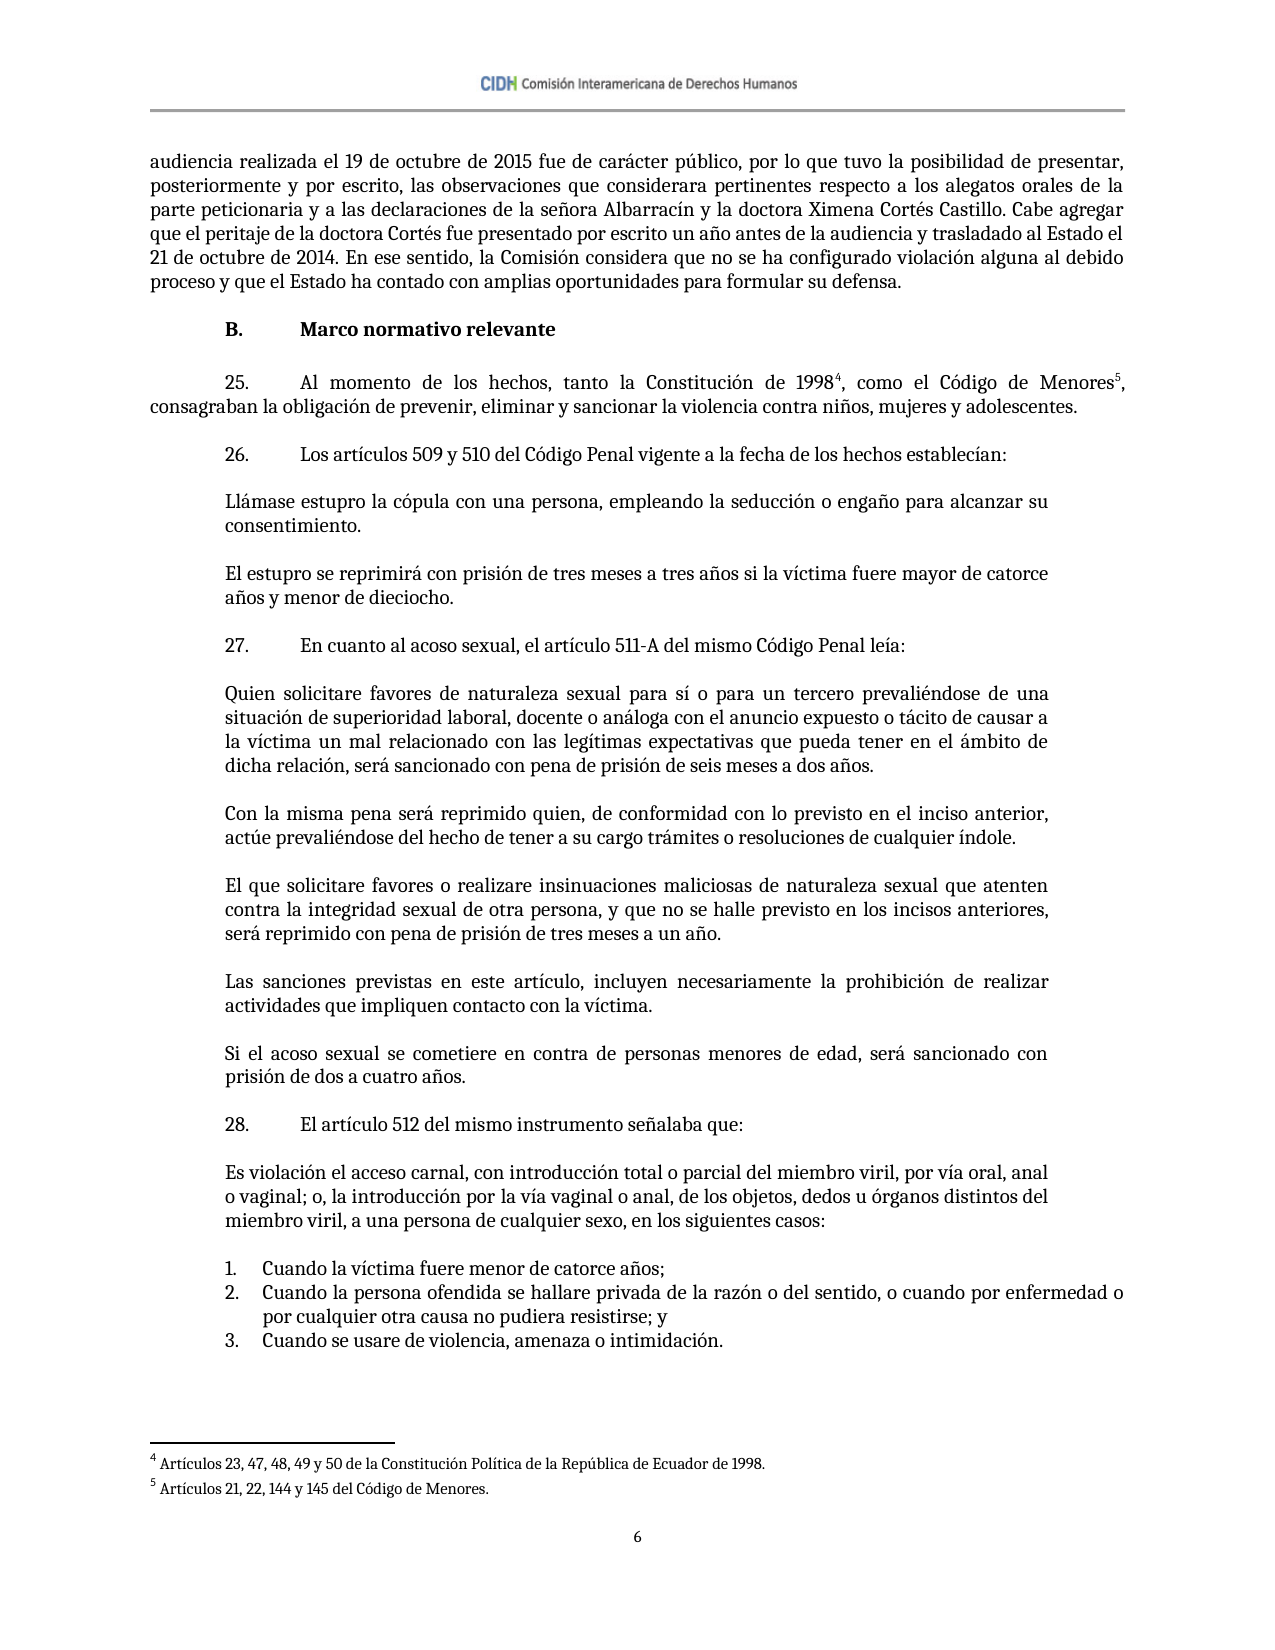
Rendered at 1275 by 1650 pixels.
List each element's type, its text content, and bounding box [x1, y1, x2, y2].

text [150, 150, 1125, 294]
list Las sanciones previstas en este artículo, incluyen necesariamente la prohibición de realizar actividades que impliquen contacto con la víctima. [225, 969, 1050, 1017]
list Cuando la víctima fuere menor de catorce años; [225, 1257, 1125, 1281]
text Al momento de los hechos, tanto la Constitución de 1998, como el Código de Menores, consagraban la obligación de prevenir, eliminar y sancionar la violencia contra niños, mujeres y adolescentes. [150, 370, 1125, 418]
list Si el acoso sexual se cometiere en contra de personas menores de edad, será sancionado con prisión de dos a cuatro años. [225, 1041, 1050, 1089]
text Los artículos 509 y 510 del Código Penal vigente a la fecha de los hechos establecían: [150, 442, 1125, 466]
list Llámase estupro la cópula con una persona, empleando la seducción o engaño para alcanzar su consentimiento. [225, 490, 1050, 538]
list Es violación el acceso carnal, con introducción total o parcial del miembro viril, por vía oral, anal o vaginal; o, la introducción por la vía vaginal o anal, de los objetos, dedos u órganos distintos del miembro viril, a una persona de cualquier sexo, en los siguientes casos: [225, 1161, 1050, 1233]
list Cuando se usare de violencia, amenaza o intimidación. [225, 1329, 1125, 1353]
text En cuanto al acoso sexual, el artículo 511-A del mismo Código Penal leía: [150, 634, 1125, 658]
list El estupro se reprimirá con prisión de tres meses a tres años si la víctima fuere mayor de catorce años y menor de dieciocho. [225, 562, 1050, 610]
list El que solicitare favores o realizare insinuaciones maliciosas de naturaleza sexual que atenten contra la integridad sexual de otra persona, y que no se halle previsto en los incisos anteriores, será reprimido con pena de prisión de tres meses a un año. [225, 873, 1050, 945]
text El artículo 512 del mismo instrumento señalaba que: [150, 1113, 1125, 1137]
picture [475, 75, 800, 93]
list Cuando la persona ofendida se hallare privada de la razón o del sentido, o cuando por enfermedad o por cualquier otra causa no pudiera resistirse; y [225, 1281, 1125, 1329]
list Con la misma pena será reprimido quien, de conformidad con lo previsto en el inciso anterior, actúe prevaliéndose del hecho de tener a su cargo trámites o resoluciones de cualquier índole. [225, 802, 1050, 849]
subtitle Marco normativo relevante [225, 318, 1125, 342]
list Quien solicitare favores de naturaleza sexual para sí o para un tercero prevaliéndose de una situación de superioridad laboral, docente o análoga con el anuncio expuesto o tácito de causar a la víctima un mal relacionado con las legítimas expectativas que pueda tener en el ámbito de dicha relación, será sancionado con pena de prisión de seis meses a dos años. [225, 682, 1050, 778]
